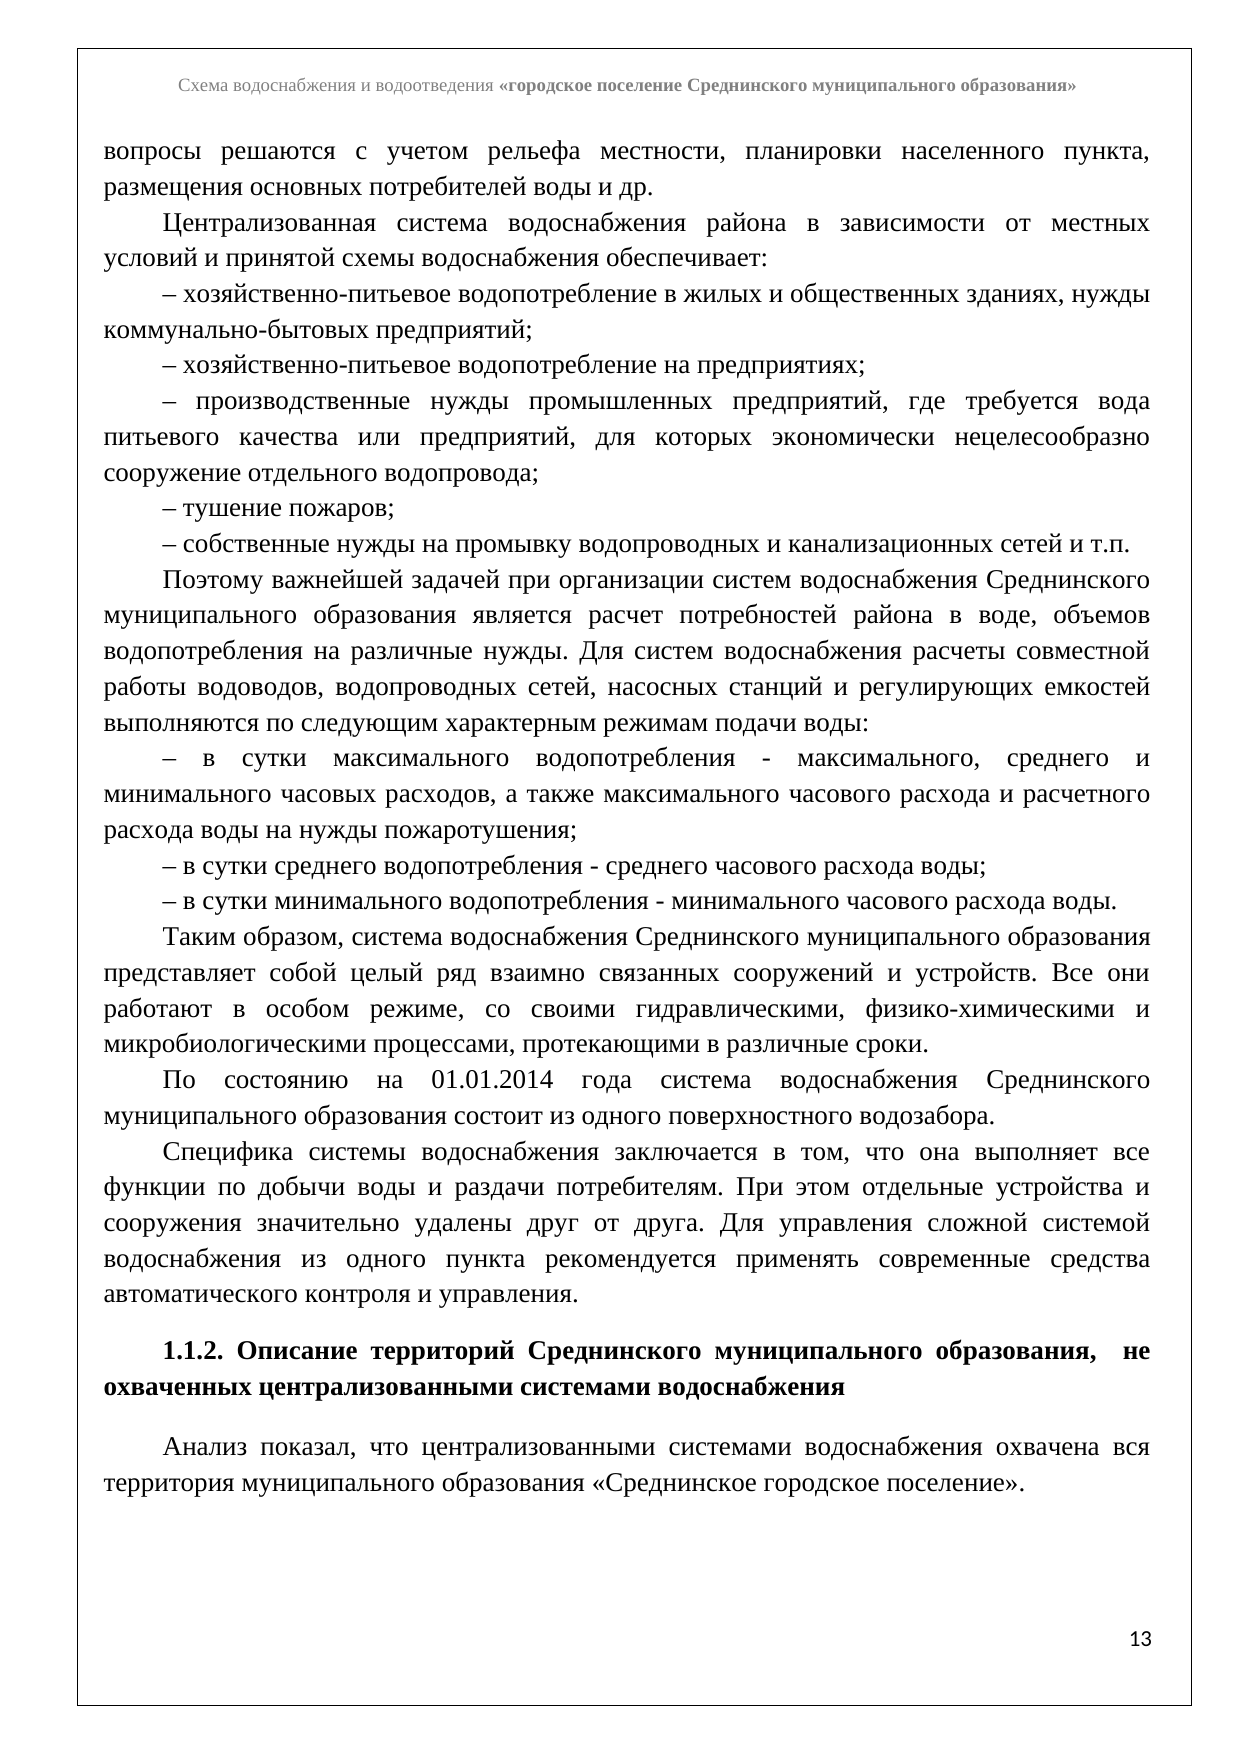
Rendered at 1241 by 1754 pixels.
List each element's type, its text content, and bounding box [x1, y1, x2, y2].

text – производственные нужды промышленных предприятий, где требуется вода питьевого качества или предприятий, для которых экономически нецелесообразно сооружение отдельного водопровода; [103, 384, 1152, 487]
text По состоянию на 01.01.2014 года система водоснабжения Среднинского муниципального образования состоит из одного поверхностного водозабора. [103, 1063, 1152, 1130]
text – в сутки минимального водопотребления - минимального часового расхода воды. [103, 884, 1152, 916]
text – в сутки максимального водопотребления - максимального, среднего и минимального часовых расходов, а также максимального часового расхода и расчетного расхода воды на нужды пожаротушения; [103, 742, 1152, 844]
text Анализ показал, что централизованными системами водоснабжения охвачена вся территория муниципального образования «Среднинское городское поселение». [103, 1431, 1152, 1497]
text – хозяйственно-питьевое водопотребление в жилых и общественных зданиях, нужды коммунально-бытовых предприятий; [103, 277, 1152, 344]
subtitle 1.1.2. Описание территорий Среднинского муниципального образования, не охваченных централизованными системами водоснабжения [103, 1334, 1152, 1401]
text – собственные нужды на промывку водопроводных и канализационных сетей и т.п. [103, 527, 1152, 558]
text Централизованная система водоснабжения района в зависимости от местных условий и принятой схемы водоснабжения обеспечивает: [103, 206, 1152, 272]
text Специфика системы водоснабжения заключается в том, что она выполняет все функции по добычи воды и раздачи потребителям. При этом отдельные устройства и сооружения значительно удалены друг от друга. Для управления сложной системой водоснабжения из одного пункта рекомендуется применять современные средства автоматического контроля и управления. [103, 1134, 1152, 1309]
text – хозяйственно-питьевое водопотребление на предприятиях; [103, 348, 1152, 380]
text – тушение пожаров; [103, 491, 1152, 523]
text – в сутки среднего водопотребления - среднего часового расхода воды; [103, 849, 1152, 880]
text Таким образом, система водоснабжения Среднинского муниципального образования представляет собой целый ряд взаимно связанных сооружений и устройств. Все они работают в особом режиме, со своими гидравлическими, физико-химическими и микробиологическими процессами, протекающими в различные сроки. [103, 920, 1152, 1058]
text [103, 134, 1152, 201]
text Поэтому важнейшей задачей при организации систем водоснабжения Среднинского муниципального образования является расчет потребностей района в воде, объемов водопотребления на различные нужды. Для систем водоснабжения расчеты совместной работы водоводов, водопроводных сетей, насосных станций и регулирующих емкостей выполняются по следующим характерным режимам подачи воды: [103, 563, 1152, 737]
